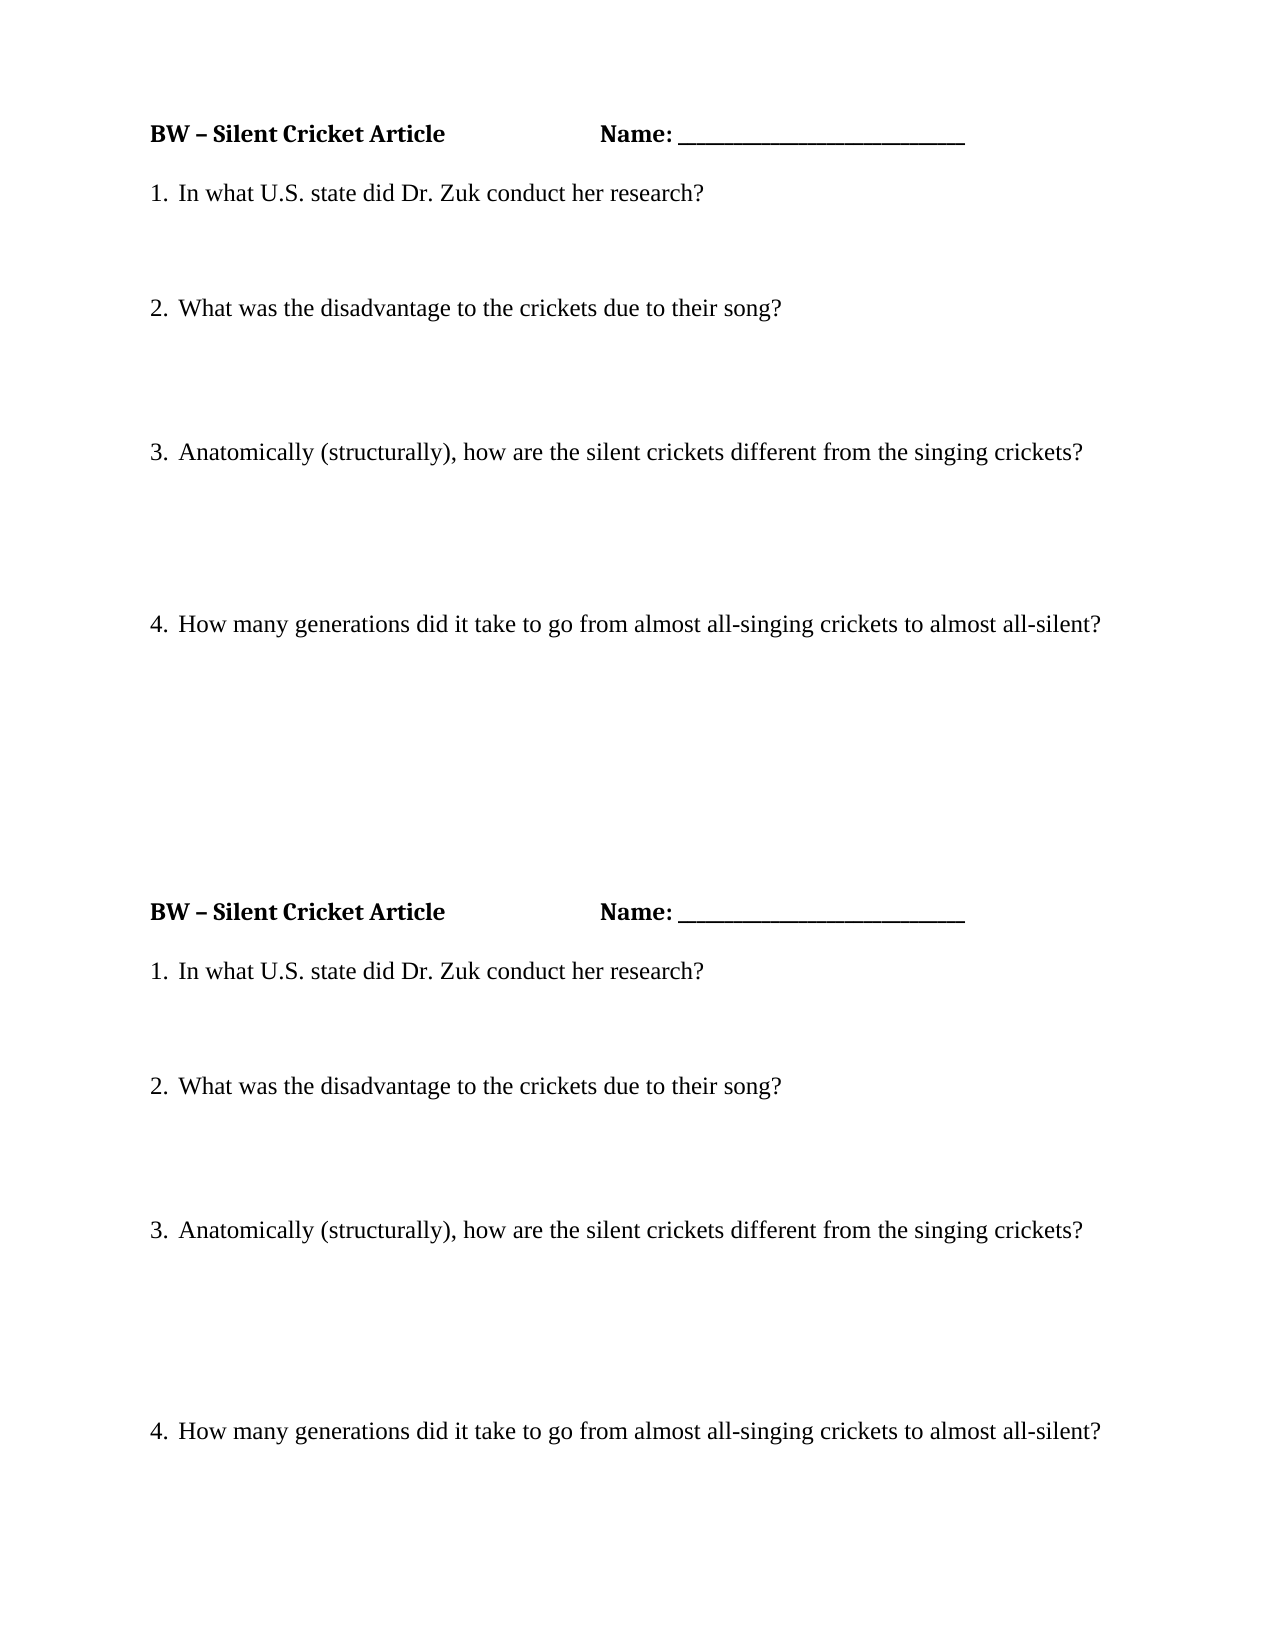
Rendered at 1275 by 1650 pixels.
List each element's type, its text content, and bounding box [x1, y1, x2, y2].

list What was the disadvantage to the crickets due to their song? [150, 1071, 1125, 1100]
list In what U.S. state did Dr. Zuk conduct her research? [150, 956, 1125, 1014]
text BW – Silent Cricket Article Name: _______________________________ [150, 898, 1125, 927]
list How many generations did it take to go from almost all-singing crickets to almost all-silent? [150, 609, 1125, 695]
list How many generations did it take to go from almost all-singing crickets to almost all-silent? [150, 1416, 1125, 1445]
list Anatomically (structurally), how are the silent crickets different from the singing crickets? [150, 437, 1125, 523]
list In what U.S. state did Dr. Zuk conduct her research? [150, 178, 1125, 235]
text BW – Silent Cricket Article Name: _______________________________ [150, 120, 1125, 149]
list What was the disadvantage to the crickets due to their song? [150, 293, 1125, 322]
list Anatomically (structurally), how are the silent crickets different from the singing crickets? [150, 1215, 1125, 1416]
